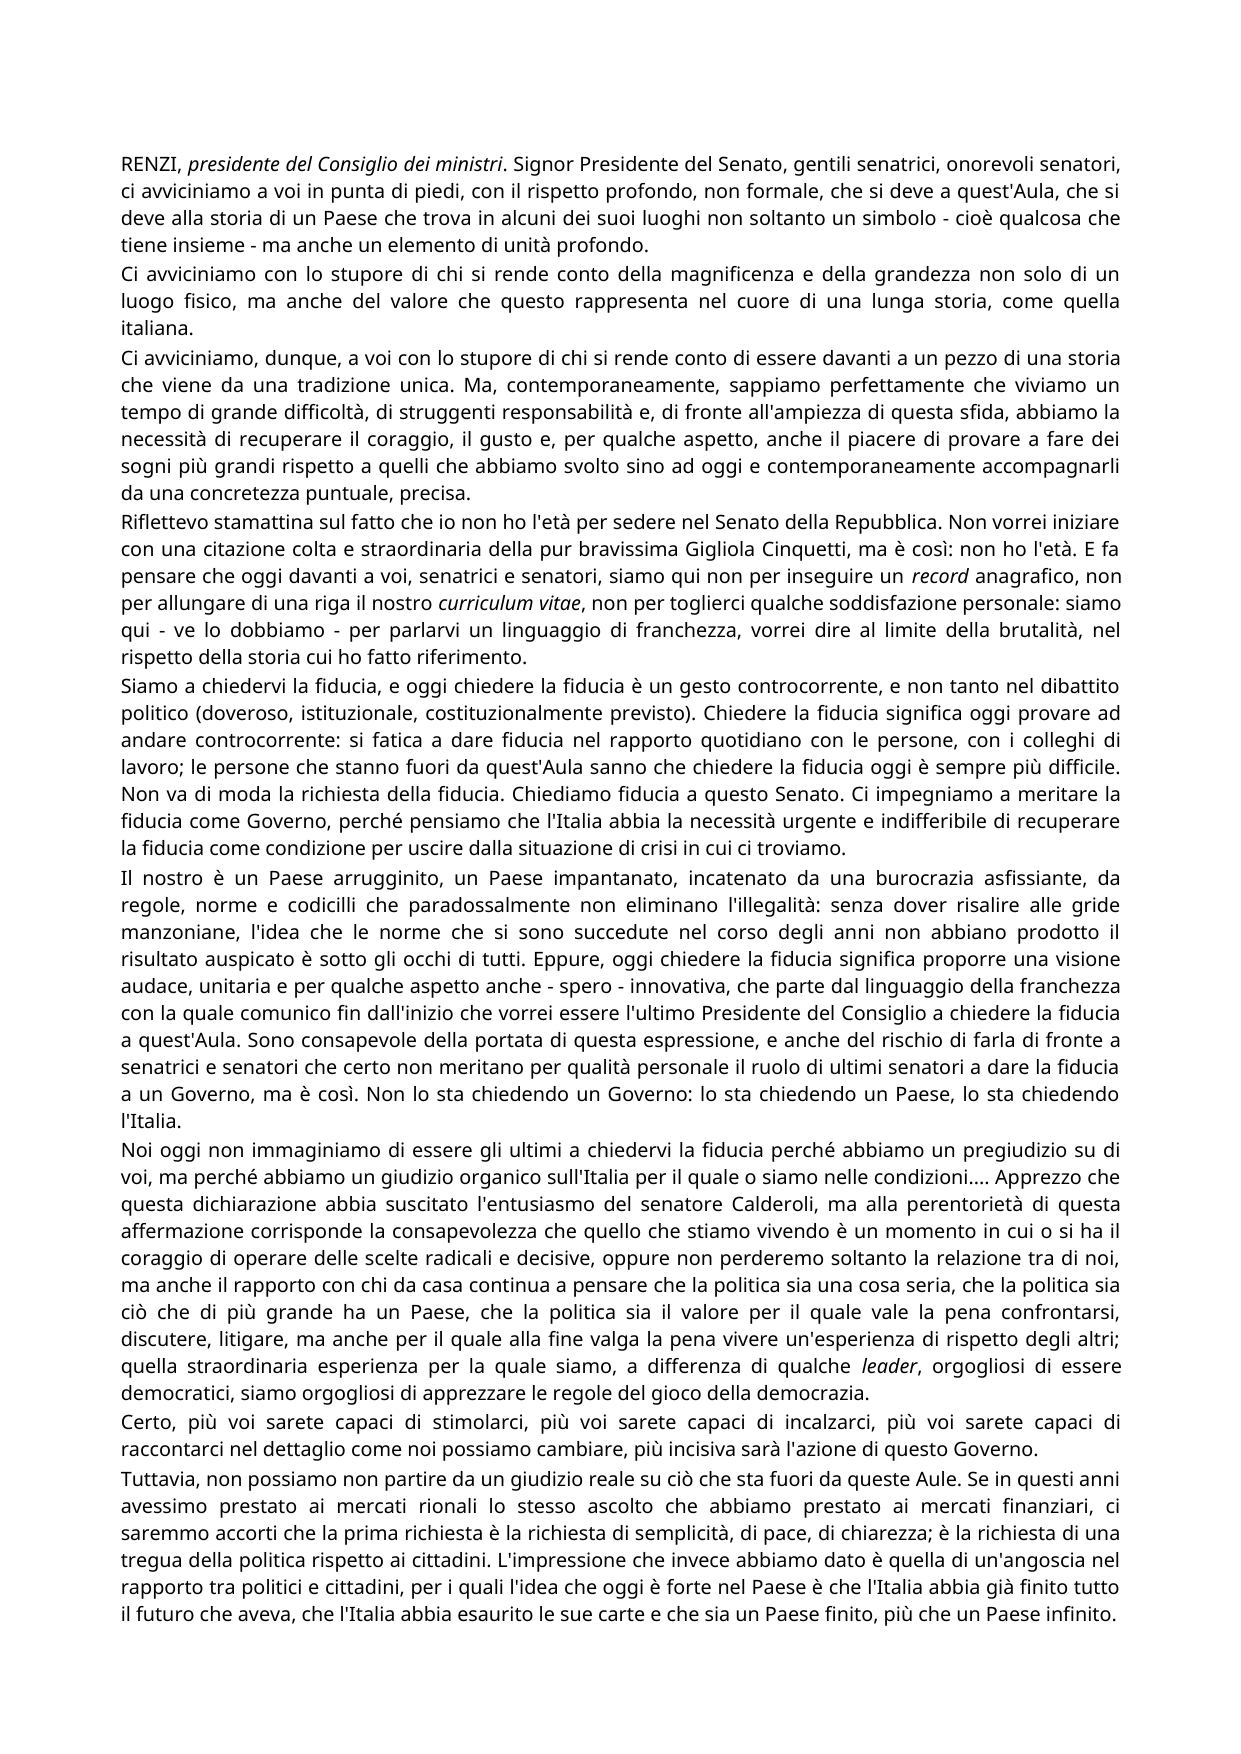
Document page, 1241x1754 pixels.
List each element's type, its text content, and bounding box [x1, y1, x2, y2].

text Certo, più voi sarete capaci di stimolarci, più voi sarete capaci di incalzarci, più voi sarete capaci di raccontarci nel dettaglio come noi possiamo cambiare, più incisiva sarà l'azione di questo Governo. [121, 1409, 1122, 1463]
text Siamo a chiedervi la fiducia, e oggi chiedere la fiducia è un gesto controcorrente, e non tanto nel dibattito politico (doveroso, istituzionale, costituzionalmente previsto). Chiedere la fiducia significa oggi provare ad andare controcorrente: si fatica a dare fiducia nel rapporto quotidiano con le persone, con i colleghi di lavoro; le persone che stanno fuori da quest'Aula sanno che chiedere la fiducia oggi è sempre più difficile. Non va di moda la richiesta della fiducia. Chiediamo fiducia a questo Senato. Ci impegniamo a meritare la fiducia come Governo, perché pensiamo che l'Italia abbia la necessità urgente e indifferibile di recuperare la fiducia come condizione per uscire dalla situazione di crisi in cui ci troviamo. [121, 673, 1122, 862]
text Noi oggi non immaginiamo di essere gli ultimi a chiedervi la fiducia perché abbiamo un pregiudizio su di voi, ma perché abbiamo un giudizio organico sull'Italia per il quale o siamo nelle condizioni.... Apprezzo che questa dichiarazione abbia suscitato l'entusiasmo del senatore Calderoli, ma alla perentorietà di questa affermazione corrisponde la consapevolezza che quello che stiamo vivendo è un momento in cui o si ha il coraggio di operare delle scelte radicali e decisive, oppure non perderemo soltanto la relazione tra di noi, ma anche il rapporto con chi da casa continua a pensare che la politica sia una cosa seria, che la politica sia ciò che di più grande ha un Paese, che la politica sia il valore per il quale vale la pena confrontarsi, discutere, litigare, ma anche per il quale alla fine valga la pena vivere un'esperienza di rispetto degli altri; quella straordinaria esperienza per la quale siamo, a differenza di qualche leader, orgogliosi di essere democratici, siamo orgogliosi di apprezzare le regole del gioco della democrazia. [121, 1136, 1122, 1406]
text Riflettevo stamattina sul fatto che io non ho l'età per sedere nel Senato della Repubblica. Non vorrei iniziare con una citazione colta e straordinaria della pur bravissima Gigliola Cinquetti, ma è così: non ho l'età. E fa pensare che oggi davanti a voi, senatrici e senatori, siamo qui non per inseguire un record anagrafico, non per allungare di una riga il nostro curriculum vitae, non per toglierci qualche soddisfazione personale: siamo qui - ve lo dobbiamo - per parlarvi un linguaggio di franchezza, vorrei dire al limite della brutalità, nel rispetto della storia cui ho fatto riferimento. [121, 508, 1122, 670]
text Ci avviciniamo, dunque, a voi con lo stupore di chi si rende conto di essere davanti a un pezzo di una storia che viene da una tradizione unica. Ma, contemporaneamente, sappiamo perfettamente che viviamo un tempo di grande difficoltà, di struggenti responsabilità e, di fronte all'ampiezza di questa sfida, abbiamo la necessità di recuperare il coraggio, il gusto e, per qualche aspetto, anche il piacere di provare a fare dei sogni più grandi rispetto a quelli che abbiamo svolto sino ad oggi e contemporaneamente accompagnarli da una concretezza puntuale, precisa. [121, 344, 1122, 506]
text Il nostro è un Paese arrugginito, un Paese impantanato, incatenato da una burocrazia asfissiante, da regole, norme e codicilli che paradossalmente non eliminano l'illegalità: senza dover risalire alle gride manzoniane, l'idea che le norme che si sono succedute nel corso degli anni non abbiano prodotto il risultato auspicato è sotto gli occhi di tutti. Eppure, oggi chiedere la fiducia significa proporre una visione audace, unitaria e per qualche aspetto anche - spero - innovativa, che parte dal linguaggio della franchezza con la quale comunico fin dall'inizio che vorrei essere l'ultimo Presidente del Consiglio a chiedere la fiducia a quest'Aula. Sono consapevole della portata di questa espressione, e anche del rischio di farla di fronte a senatrici e senatori che certo non meritano per qualità personale il ruolo di ultimi senatori a dare la fiducia a un Governo, ma è così. Non lo sta chiedendo un Governo: lo sta chiedendo un Paese, lo sta chiedendo l'Italia. [121, 864, 1122, 1134]
text Ci avviciniamo con lo stupore di chi si rende conto della magnificenza e della grandezza non solo di un luogo fisico, ma anche del valore che questo rappresenta nel cuore di una lunga storia, come quella italiana. [121, 261, 1122, 341]
text RENZI, presidente del Consiglio dei ministri. Signor Presidente del Senato, gentili senatrici, onorevoli senatori, ci avviciniamo a voi in punta di piedi, con il rispetto profondo, non formale, che si deve a quest'Aula, che si deve alla storia di un Paese che trova in alcuni dei suoi luoghi non soltanto un simbolo - cioè qualcosa che tiene insieme - ma anche un elemento di unità profondo. [121, 150, 1122, 258]
text Tuttavia, non possiamo non partire da un giudizio reale su ciò che sta fuori da queste Aule. Se in questi anni avessimo prestato ai mercati rionali lo stesso ascolto che abbiamo prestato ai mercati finanziari, ci saremmo accorti che la prima richiesta è la richiesta di semplicità, di pace, di chiarezza; è la richiesta di una tregua della politica rispetto ai cittadini. L'impressione che invece abbiamo dato è quella di un'angoscia nel rapporto tra politici e cittadini, per i quali l'idea che oggi è forte nel Paese è che l'Italia abbia già finito tutto il futuro che aveva, che l'Italia abbia esaurito le sue carte e che sia un Paese finito, più che un Paese infinito. [121, 1465, 1122, 1627]
